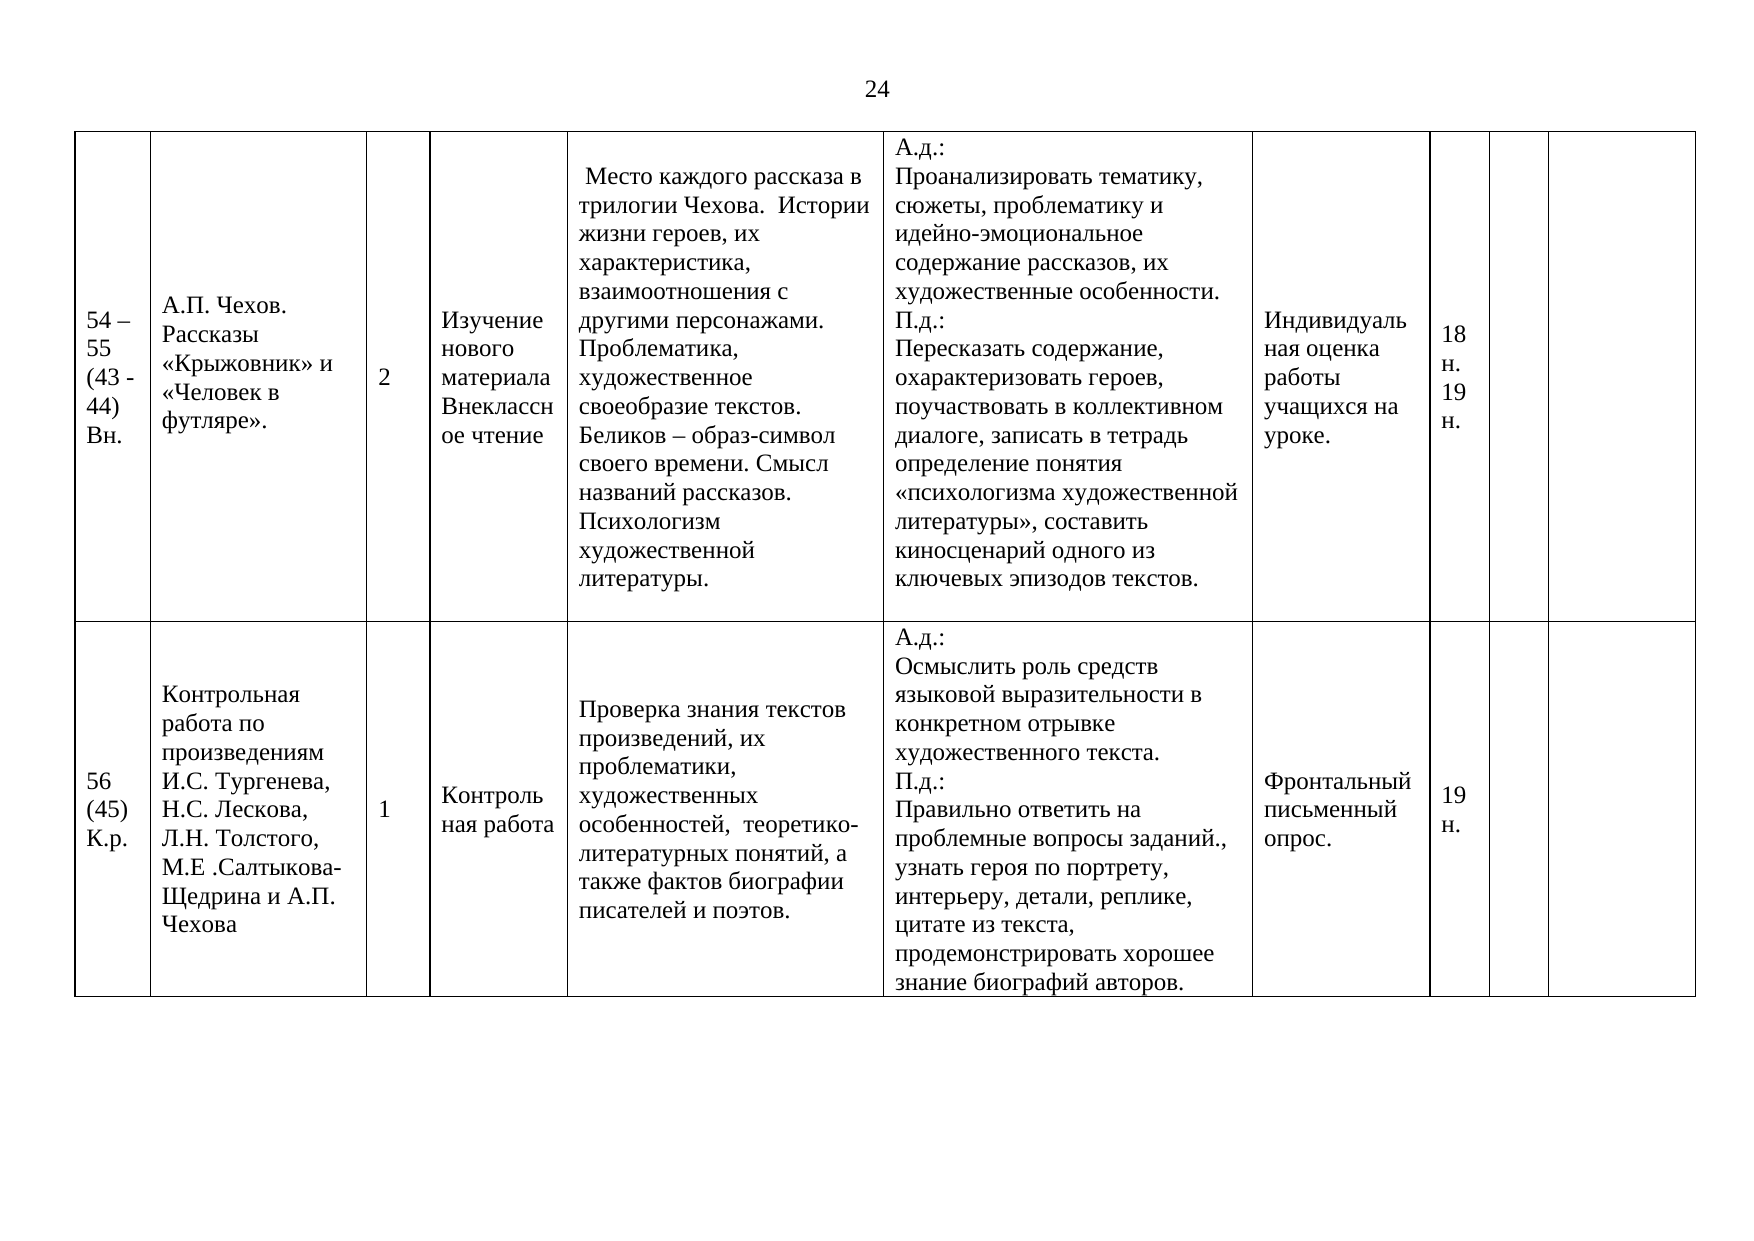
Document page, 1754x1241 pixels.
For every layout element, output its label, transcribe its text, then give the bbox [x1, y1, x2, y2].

table_cell [1490, 132, 1548, 621]
table_cell 56 (45) К.р. [76, 622, 150, 996]
table_cell А.д.: Проанализировать тематику, сюжеты, проблематику и идейно-эмоциональное содержание рассказов, их художественные особенности. П.д.: Пересказать содержание, охарактеризовать героев, поучаствовать в коллективном диалоге, записать в тетрадь определение понятия «психологизма художественной литературы», составить киносценарий одного из ключевых эпизодов текстов. [884, 132, 1252, 621]
table_cell Проверка знания текстов произведений, их проблематики, художественных особенностей, теоретико-литературных понятий, а также фактов биографии писателей и поэтов. [568, 622, 883, 996]
table_cell Контрольная работа [431, 622, 567, 996]
table_cell [1549, 132, 1695, 621]
table_cell 18 н. 19 н. [1431, 132, 1489, 621]
table_cell Индивидуальная оценка работы учащихся на уроке. [1253, 132, 1429, 621]
table_cell Фронтальный письменный опрос. [1253, 622, 1429, 996]
table_cell А.П. Чехов. Рассказы «Крыжовник» и «Человек в футляре». [151, 132, 366, 621]
table_cell Контрольная работа по произведениям И.С. Тургенева, Н.С. Лескова, Л.Н. Толстого, М.Е .Салтыкова-Щедрина и А.П. Чехова [151, 622, 366, 996]
table_cell Изучение нового материала Внеклассное чтение [431, 132, 567, 621]
table_cell [1490, 622, 1548, 996]
table_cell [1549, 622, 1695, 996]
table_cell Место каждого рассказа в трилогии Чехова. Истории жизни героев, их характеристика, взаимоотношения с другими персонажами. Проблематика, художественное своеобразие текстов. Беликов – образ-символ своего времени. Смысл названий рассказов. Психологизм художественной литературы. [568, 132, 883, 621]
table_cell 2 [367, 132, 429, 621]
table_cell 54 – 55 (43 -44) Вн. [76, 132, 150, 621]
table_cell 1 [367, 622, 429, 996]
table_cell 19 н. [1431, 622, 1489, 996]
table_cell А.д.: Осмыслить роль средств языковой выразительности в конкретном отрывке художественного текста. П.д.: Правильно ответить на проблемные вопросы заданий., узнать героя по портрету, интерьеру, детали, реплике, цитате из текста, продемонстрировать хорошее знание биографий авторов. [884, 622, 1252, 996]
